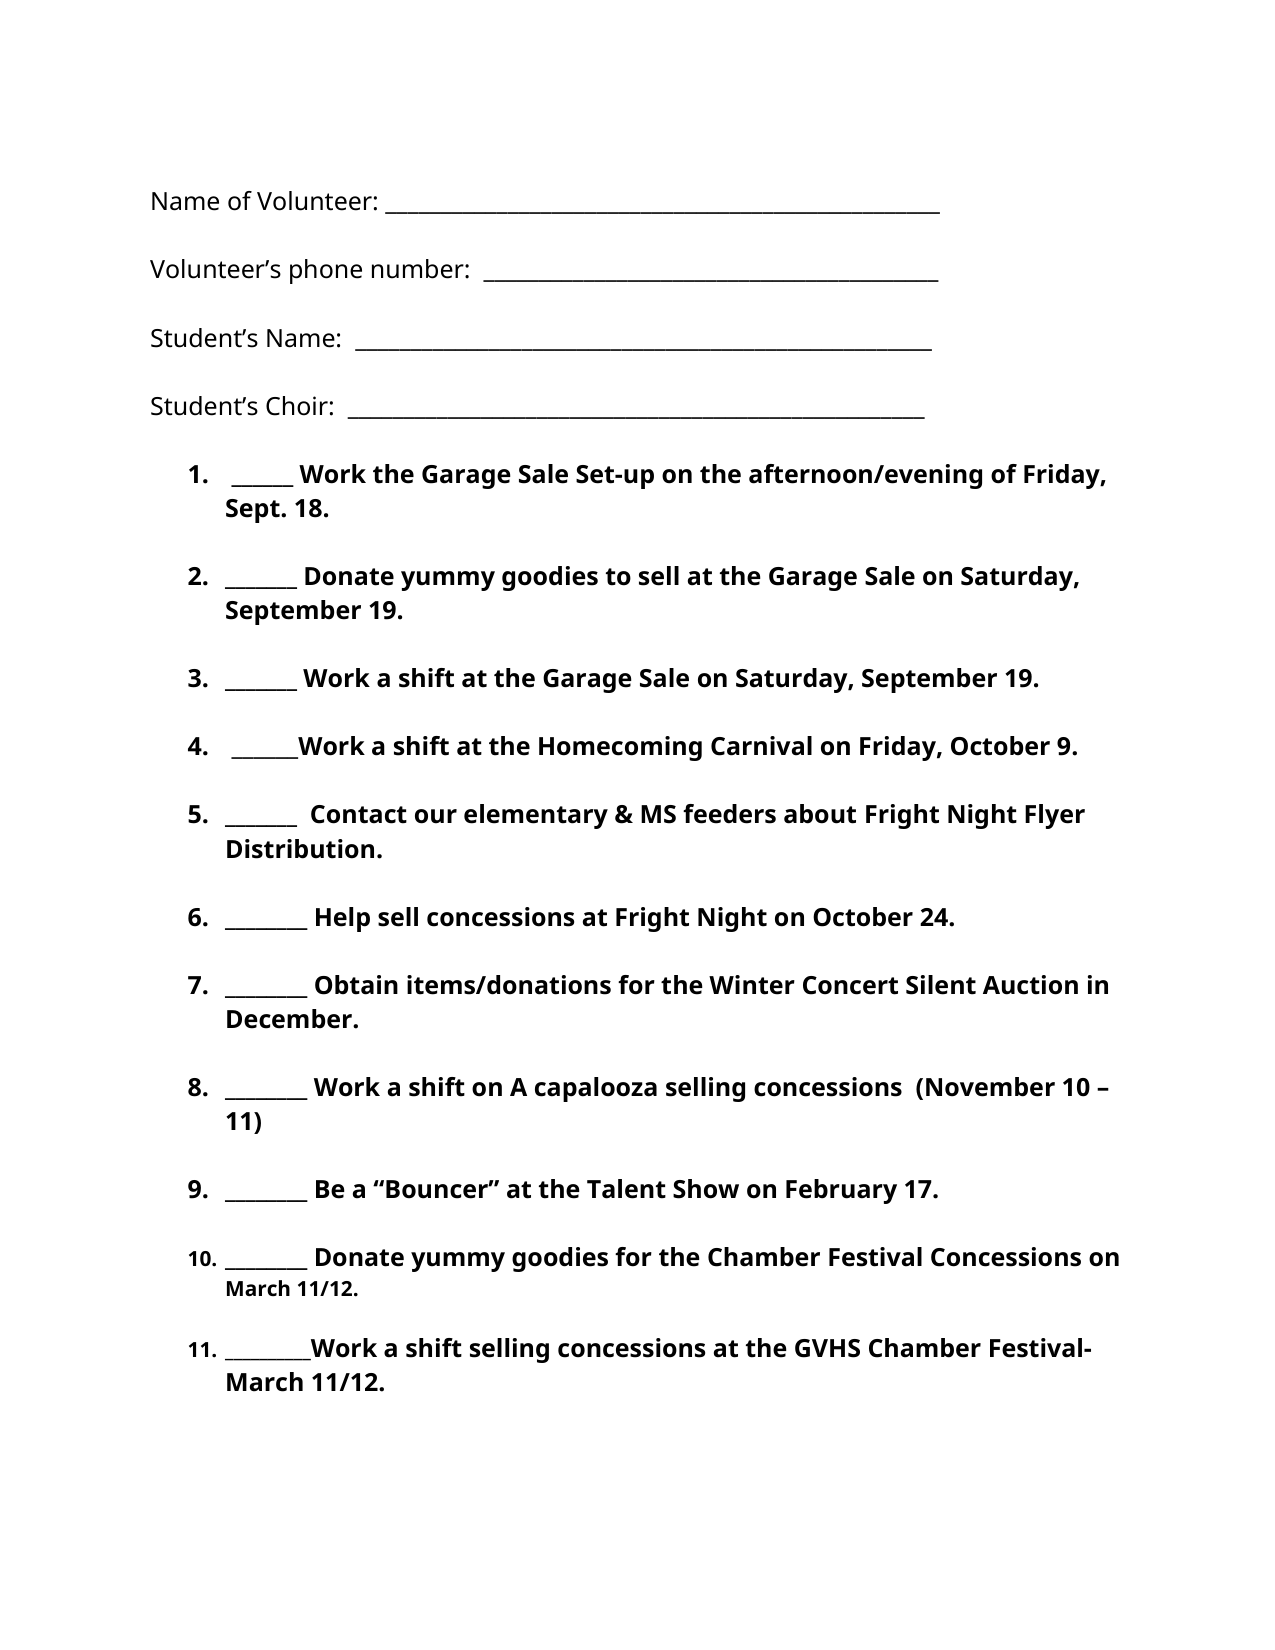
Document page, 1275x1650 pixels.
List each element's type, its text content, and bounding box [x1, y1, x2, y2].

list ________ Be a “Bouncer” at the Talent Show on February 17. [187, 1172, 1125, 1206]
list __________Work a shift selling concessions at the GVHS Chamber Festival-March 11/12. [187, 1331, 1125, 1399]
list ________ Work a shift on A capalooza selling concessions (November 10 – 11) [187, 1070, 1125, 1138]
list ________ Help sell concessions at Fright Night on October 24. [187, 899, 1125, 933]
list _______ Work a shift at the Garage Sale on Saturday, September 19. [187, 661, 1125, 695]
text Name of Volunteer: __________________________________________________ [150, 184, 1125, 218]
text Volunteer’s phone number: _________________________________________ [150, 252, 1125, 286]
list ______Work a shift at the Homecoming Carnival on Friday, October 9. [187, 729, 1125, 763]
list _______ Contact our elementary & MS feeders about Fright Night Flyer Distribution. [187, 797, 1125, 865]
text Student’s Choir: ____________________________________________________ [150, 388, 1125, 422]
text Student’s Name: ____________________________________________________ [150, 320, 1125, 354]
list ________ Donate yummy goodies for the Chamber Festival Concessions on March 11/12. [187, 1240, 1125, 1302]
list ______ Work the Garage Sale Set-up on the afternoon/evening of Friday, Sept. 18. [187, 457, 1125, 525]
list _______ Donate yummy goodies to sell at the Garage Sale on Saturday, September 19. [187, 559, 1125, 627]
list ________ Obtain items/donations for the Winter Concert Silent Auction in December. [187, 967, 1125, 1036]
